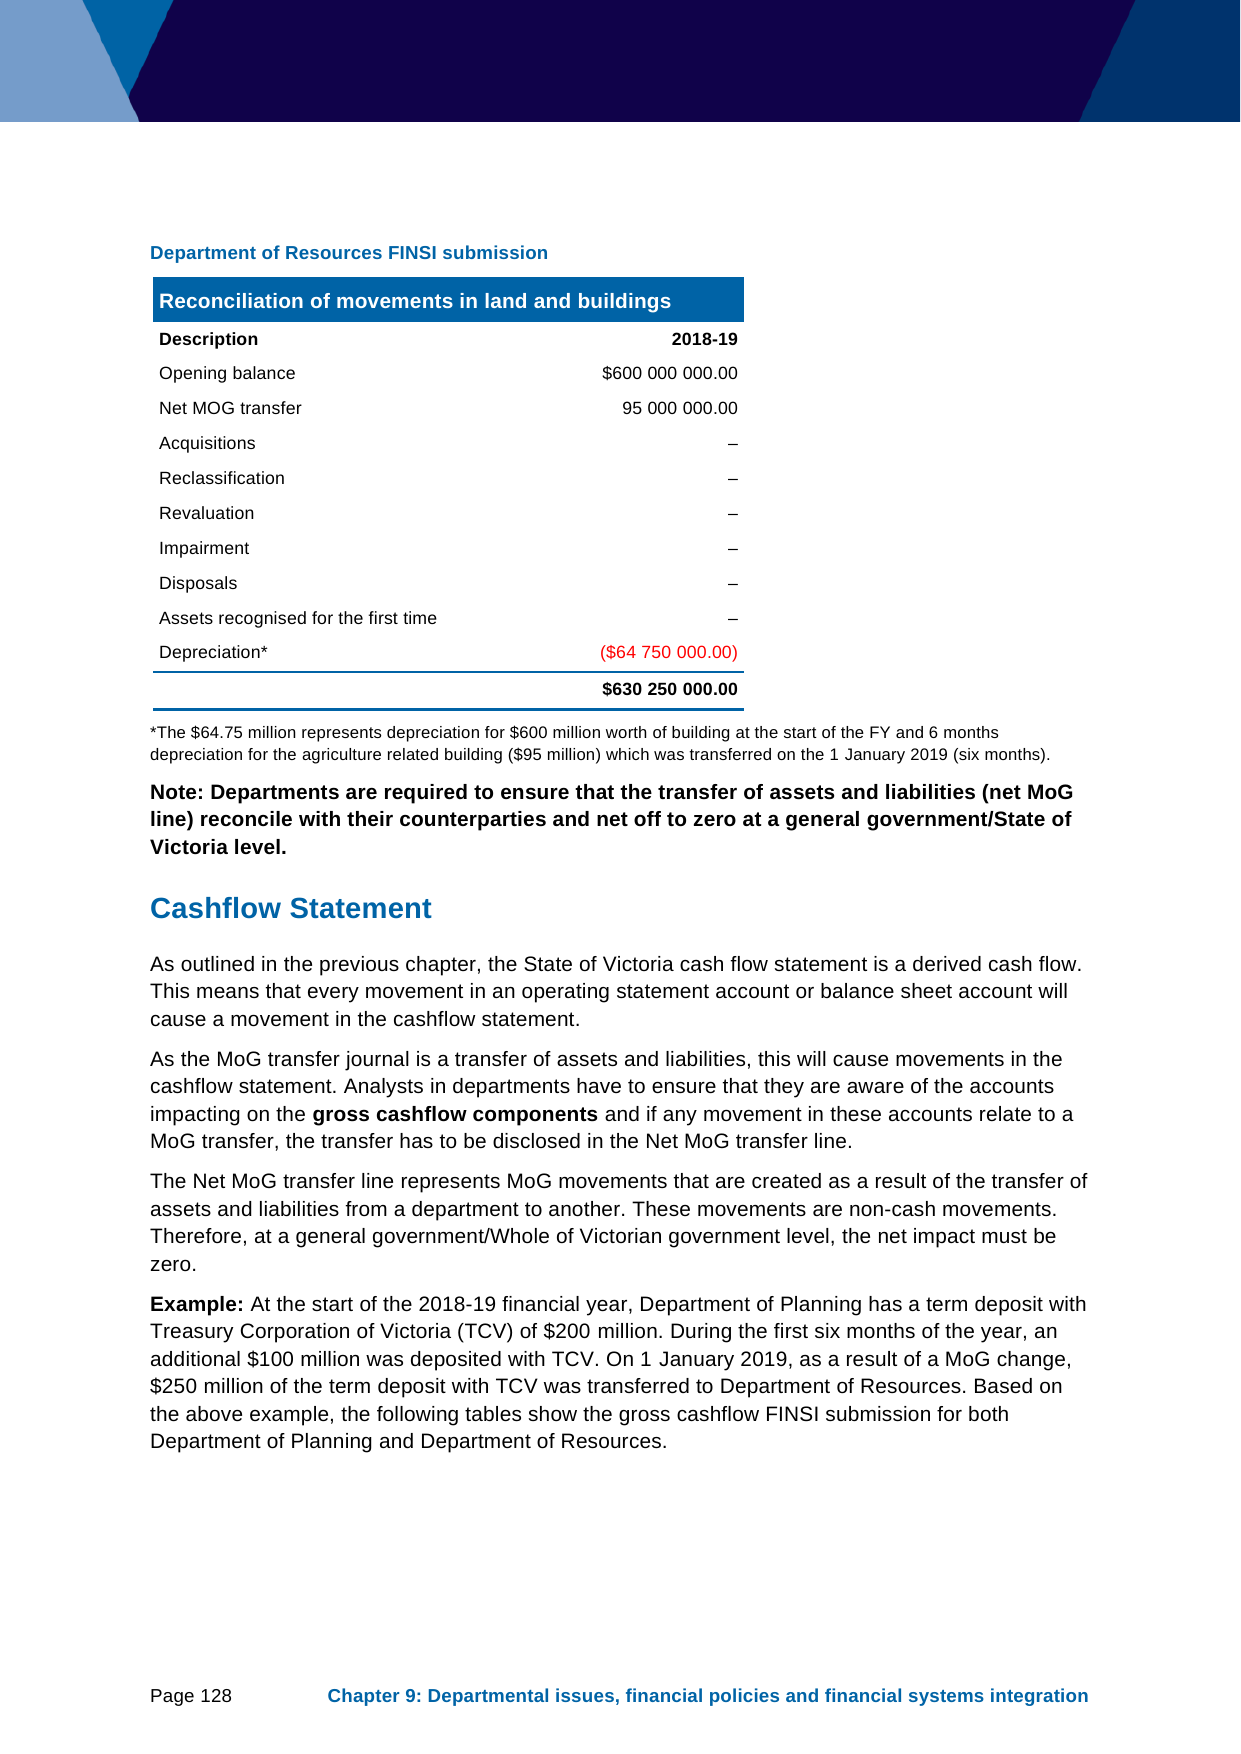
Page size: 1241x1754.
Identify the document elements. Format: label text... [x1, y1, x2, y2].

picture [0, 0, 1241, 122]
text Example: At the start of the 2018-19 financial year, Department of Planning has a term deposit with Treasury Corporation of Victoria (TCV) of $200 million. During the first six months of the year, an additional $100 million was deposited with TCV. On 1 January 2019, as a result of a MoG change, $250 million of the term deposit with TCV was transferred to Department of Resources. Based on the above example, the following tables show the gross cashflow FINSI submission for both Department of Planning and Department of Resources. [150, 1291, 1090, 1453]
text As outlined in the previous chapter, the State of Victoria cash flow statement is a derived cash flow. This means that every movement in an operating statement account or balance sheet account will cause a movement in the cashflow statement. [150, 951, 1090, 1030]
text As the MoG transfer journal is a transfer of assets and liabilities, this will cause movements in the cashflow statement. Analysts in departments have to ensure that they are aware of the accounts impacting on the gross cashflow components and if any movement in these accounts relate to a MoG transfer, the transfer has to be disclosed in the Net MoG transfer line. [150, 1046, 1090, 1153]
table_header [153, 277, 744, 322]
text *The $64.75 million represents depreciation for $600 million worth of building at the start of the FY and 6 months depreciation for the agriculture related building ($95 million) which was transferred on the 1 January 2019 (six months). [150, 723, 1090, 764]
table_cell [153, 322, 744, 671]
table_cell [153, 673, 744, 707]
subtitle Department of Resources FINSI submission [150, 242, 1090, 263]
subtitle Cashflow Statement [150, 891, 1090, 925]
text Note: Departments are required to ensure that the transfer of assets and liabilities (net MoG line) reconcile with their counterparties and net off to zero at a general government/State of Victoria level. [150, 779, 1090, 858]
text The Net MoG transfer line represents MoG movements that are created as a result of the transfer of assets and liabilities from a department to another. These movements are non-cash movements. Therefore, at a general government/Whole of Victorian government level, the net impact must be zero. [150, 1169, 1090, 1275]
